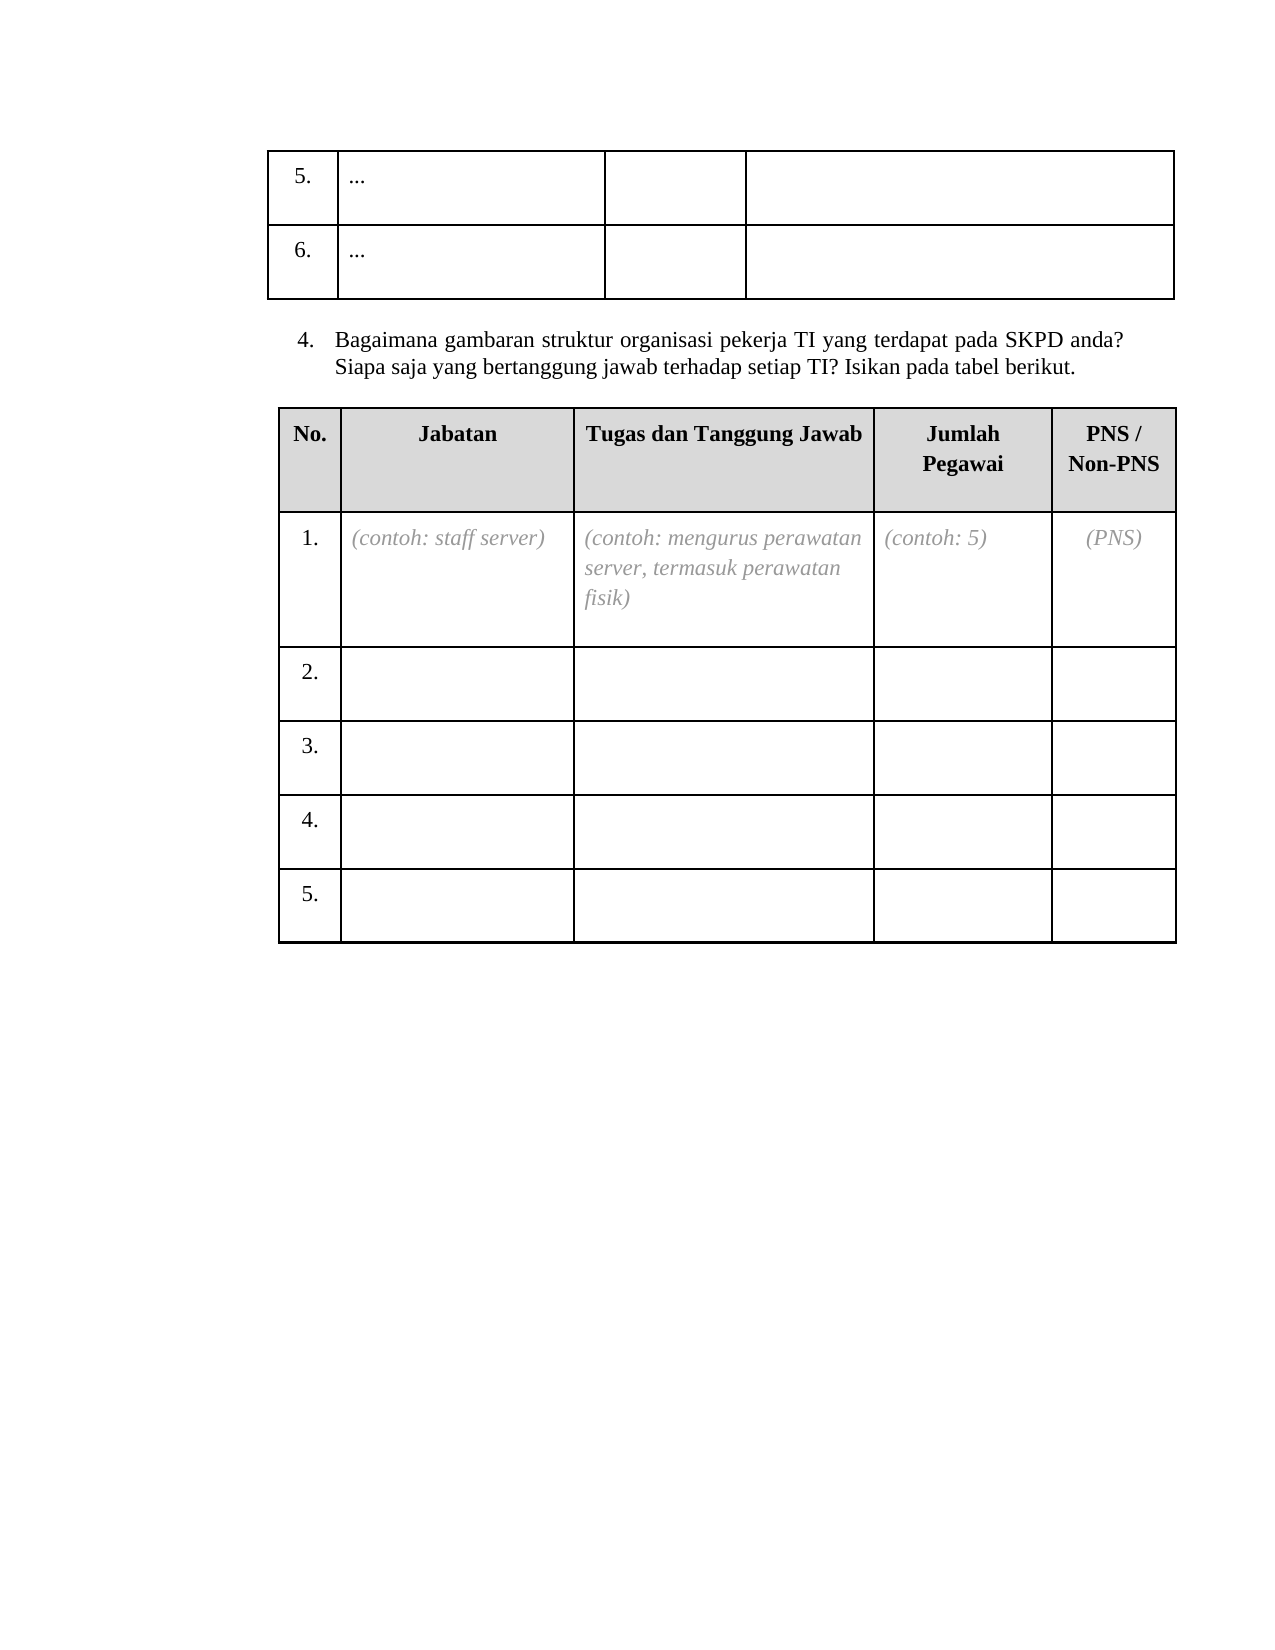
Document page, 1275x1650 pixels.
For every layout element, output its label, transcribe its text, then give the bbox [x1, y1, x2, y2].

table_cell [875, 870, 1051, 941]
table_cell (contoh: mengurus perawatan server, termasuk perawatan fisik) [575, 513, 873, 646]
table_cell 4. [280, 796, 340, 867]
table_cell 2. [280, 648, 340, 719]
table_header No. [280, 409, 340, 511]
table_cell [1053, 870, 1175, 941]
table_cell [1053, 722, 1175, 793]
table_cell [575, 648, 873, 719]
table_cell [606, 226, 745, 298]
table_cell [606, 152, 745, 224]
table_cell 5. [269, 152, 337, 224]
table_cell 6. [269, 226, 337, 298]
table_header Tugas dan Tanggung Jawab [575, 409, 873, 511]
table_cell [875, 722, 1051, 793]
table_cell (PNS) [1053, 513, 1175, 646]
table_cell [747, 152, 1173, 224]
table_header PNS / Non-PNS [1053, 409, 1175, 511]
table_cell [575, 796, 873, 867]
table_cell [747, 226, 1173, 298]
list Bagaimana gambaran struktur organisasi pekerja TI yang terdapat pada SKPD anda? Siapa saja yang bertanggung jawab terhadap setiap TI? Isikan pada tabel berikut. [297, 326, 1125, 379]
table_cell 3. [280, 722, 340, 793]
table_cell 1. [280, 513, 340, 646]
table_cell [575, 870, 873, 941]
table_cell [342, 722, 573, 793]
table_cell [875, 796, 1051, 867]
table_cell 5. [280, 870, 340, 941]
table_header Jumlah Pegawai [875, 409, 1051, 511]
table_cell [1053, 648, 1175, 719]
table_cell ... [339, 152, 604, 224]
table_cell (contoh: staff server) [342, 513, 573, 646]
table_cell [342, 796, 573, 867]
table_cell [1053, 796, 1175, 867]
table_cell [342, 870, 573, 941]
table_header Jabatan [342, 409, 573, 511]
table_cell [342, 648, 573, 719]
table_cell [875, 648, 1051, 719]
table_cell ... [339, 226, 604, 298]
table_cell (contoh: 5) [875, 513, 1051, 646]
table_cell [575, 722, 873, 793]
